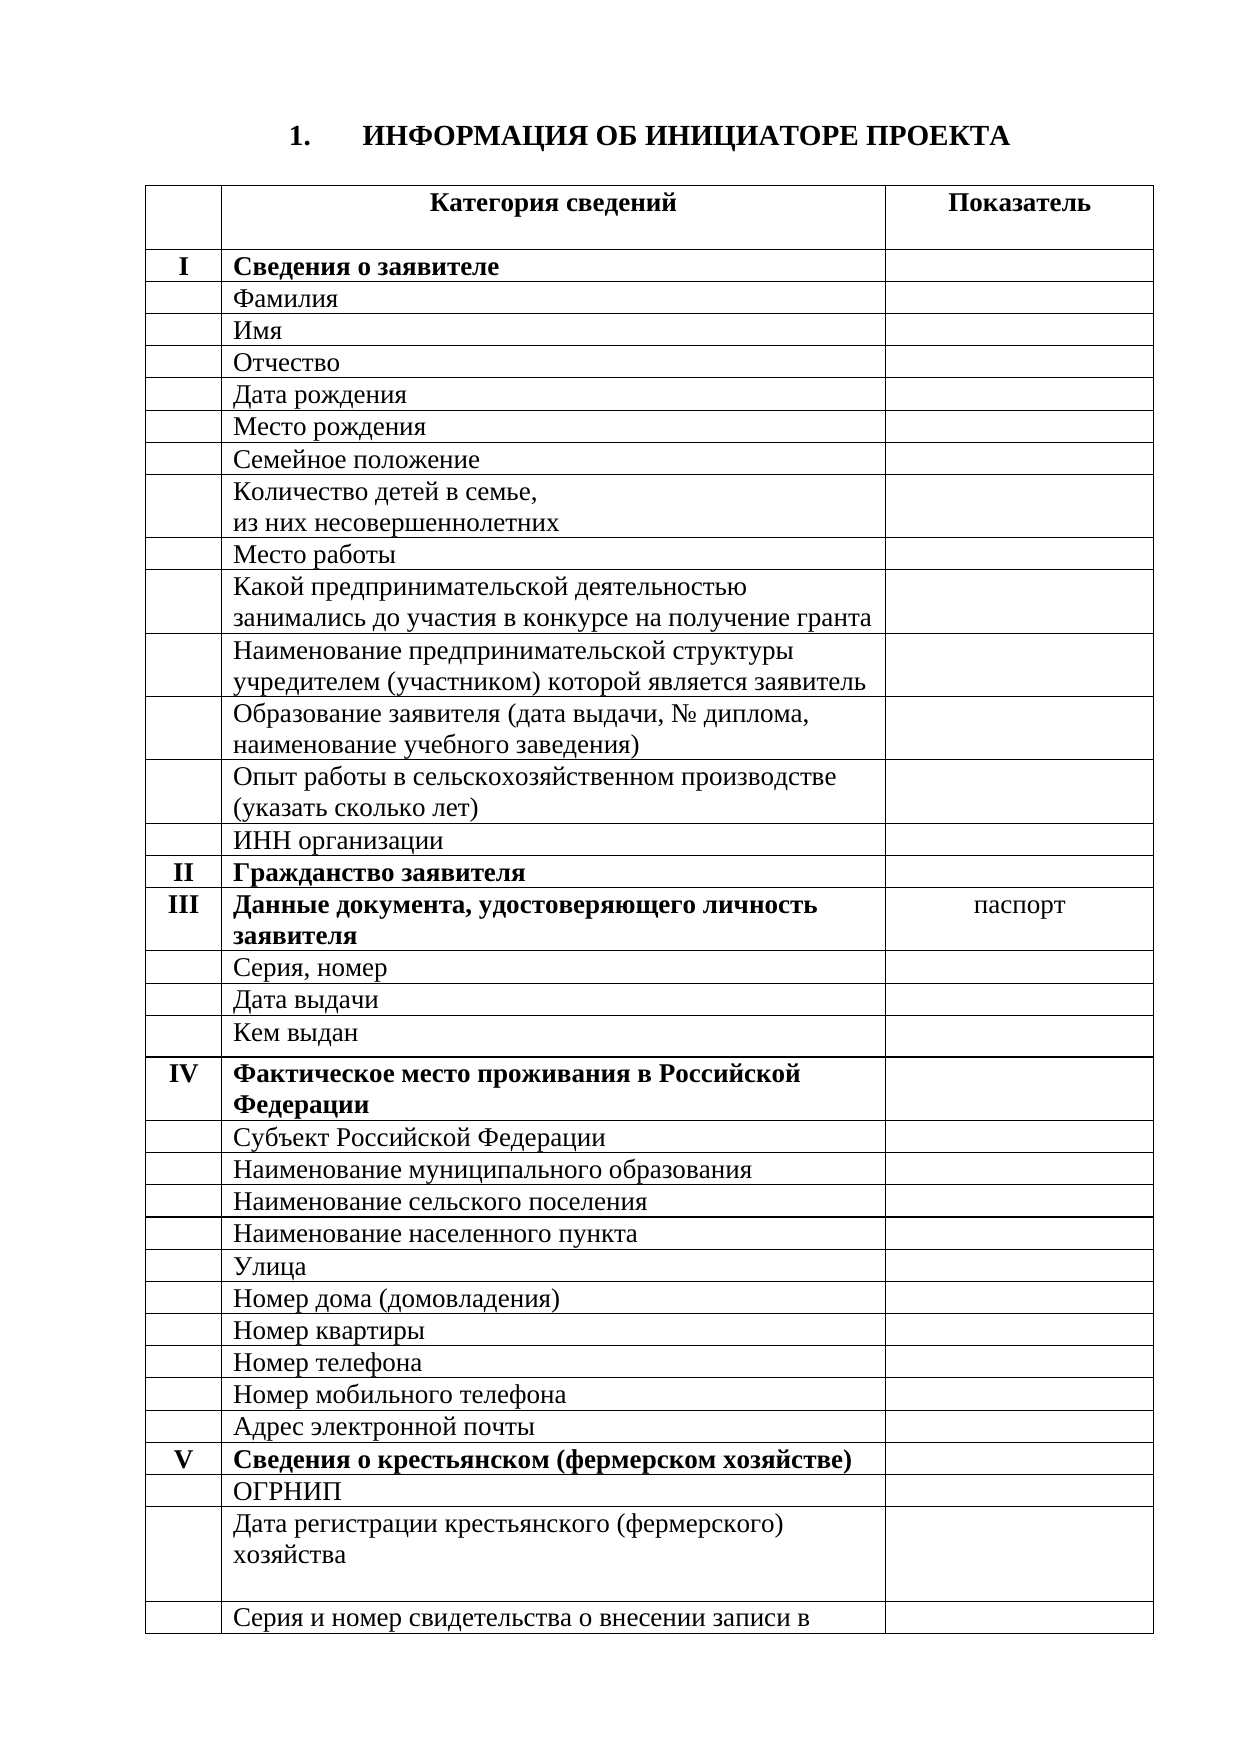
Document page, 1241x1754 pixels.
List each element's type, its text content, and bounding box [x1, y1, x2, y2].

table_cell [146, 411, 221, 442]
table_cell [886, 1153, 1153, 1184]
table_cell [886, 411, 1153, 442]
table_cell ИНН организации [222, 824, 885, 855]
table_cell [886, 951, 1153, 983]
table_cell [146, 951, 221, 983]
table_cell Номер квартиры [222, 1314, 885, 1345]
table_cell [146, 1378, 221, 1409]
table_cell Имя [222, 314, 885, 345]
table_cell [886, 475, 1153, 537]
table_cell Дата регистрации крестьянского (фермерского) хозяйства [222, 1507, 885, 1601]
table_cell Отчество [222, 346, 885, 377]
table_cell Какой предпринимательской деятельностью занимались до участия в конкурсе на получение гранта [222, 570, 885, 633]
list ИНФОРМАЦИЯ ОБ ИНИЦИАТОРЕ ПРОЕКТА [118, 118, 1181, 152]
table_cell [146, 314, 221, 345]
table_cell I [146, 250, 221, 281]
table_cell [146, 1282, 221, 1313]
table_cell ОГРНИП [222, 1475, 885, 1506]
table_cell V [146, 1443, 221, 1474]
table_cell Дата выдачи [222, 984, 885, 1015]
table_cell [146, 378, 221, 409]
table_cell [146, 1250, 221, 1281]
table_cell [146, 1016, 221, 1056]
table_cell Фамилия [222, 282, 885, 313]
table_cell Субъект Российской Федерации [222, 1121, 885, 1152]
table_cell Серия, номер [222, 951, 885, 983]
table_cell Наименование муниципального образования [222, 1153, 885, 1184]
table_cell [146, 984, 221, 1015]
table_cell [886, 697, 1153, 759]
table_cell Адрес электронной почты [222, 1411, 885, 1442]
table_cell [222, 1602, 885, 1633]
table_cell II [146, 856, 221, 887]
table_cell [886, 378, 1153, 409]
table_cell [146, 570, 221, 633]
table_cell [146, 634, 221, 696]
table_cell Данные документа, удостоверяющего личность заявителя [222, 888, 885, 950]
table_cell [146, 697, 221, 759]
table_cell [886, 1443, 1153, 1474]
table_cell [146, 1153, 221, 1184]
table_cell IV [146, 1058, 221, 1120]
table_cell [886, 314, 1153, 345]
table_cell [146, 824, 221, 855]
table_cell [886, 760, 1153, 823]
table_cell [146, 1475, 221, 1506]
table_cell [886, 1602, 1153, 1633]
table_cell [886, 1475, 1153, 1506]
table_cell [886, 1250, 1153, 1281]
table_cell [146, 1602, 221, 1633]
table_cell [886, 570, 1153, 633]
table_cell [886, 1507, 1153, 1601]
table_cell Дата рождения [222, 378, 885, 409]
table_cell [146, 1507, 221, 1601]
table_cell [886, 984, 1153, 1015]
table_cell Сведения о заявителе [222, 250, 885, 281]
table_cell [886, 856, 1153, 887]
table_cell [886, 282, 1153, 313]
table_cell [886, 1016, 1153, 1056]
table_cell [146, 1218, 221, 1248]
table_cell [146, 760, 221, 823]
table_cell [886, 1218, 1153, 1248]
table_cell Номер мобильного телефона [222, 1378, 885, 1409]
table_cell паспорт [886, 888, 1153, 950]
table_cell [886, 824, 1153, 855]
table_cell Образование заявителя (дата выдачи, № диплома, наименование учебного заведения) [222, 697, 885, 759]
table_cell [886, 1314, 1153, 1345]
table_cell [886, 1058, 1153, 1120]
table_cell [146, 282, 221, 313]
table_cell Номер дома (домовладения) [222, 1282, 885, 1313]
table_cell [146, 1346, 221, 1377]
table_cell [886, 1282, 1153, 1313]
table_cell [886, 1378, 1153, 1409]
table_cell [886, 250, 1153, 281]
table_cell [146, 1185, 221, 1216]
table_header Категория сведений [222, 186, 885, 248]
table_cell Количество детей в семье, из них несовершеннолетних [222, 475, 885, 537]
table_cell Улица [222, 1250, 885, 1281]
table_cell [886, 538, 1153, 569]
table_cell [146, 1314, 221, 1345]
table_cell Наименование сельского поселения [222, 1185, 885, 1216]
table_cell [146, 538, 221, 569]
table_cell [146, 443, 221, 474]
table_cell [146, 1411, 221, 1442]
table_cell Фактическое место проживания в Российской Федерации [222, 1058, 885, 1120]
table_cell [146, 346, 221, 377]
table_cell [886, 346, 1153, 377]
table_cell [886, 1346, 1153, 1377]
table_cell Опыт работы в сельскохозяйственном производстве (указать сколько лет) [222, 760, 885, 823]
table_header Показатель [886, 186, 1153, 248]
table_cell [886, 634, 1153, 696]
table_cell [886, 1121, 1153, 1152]
table_cell Гражданство заявителя [222, 856, 885, 887]
table_cell [886, 1411, 1153, 1442]
table_cell Место работы [222, 538, 885, 569]
table_cell III [146, 888, 221, 950]
table_cell Семейное положение [222, 443, 885, 474]
table_cell Сведения о крестьянском (фермерском хозяйстве) [222, 1443, 885, 1474]
table_cell Номер телефона [222, 1346, 885, 1377]
table_cell Место рождения [222, 411, 885, 442]
table_cell Наименование населенного пункта [222, 1218, 885, 1248]
table_cell [886, 443, 1153, 474]
table_cell [146, 1121, 221, 1152]
table_header [146, 186, 221, 248]
table_cell [146, 475, 221, 537]
table_cell Наименование предпринимательской структуры учредителем (участником) которой является заявитель [222, 634, 885, 696]
table_cell [886, 1185, 1153, 1216]
table_cell Кем выдан [222, 1016, 885, 1056]
